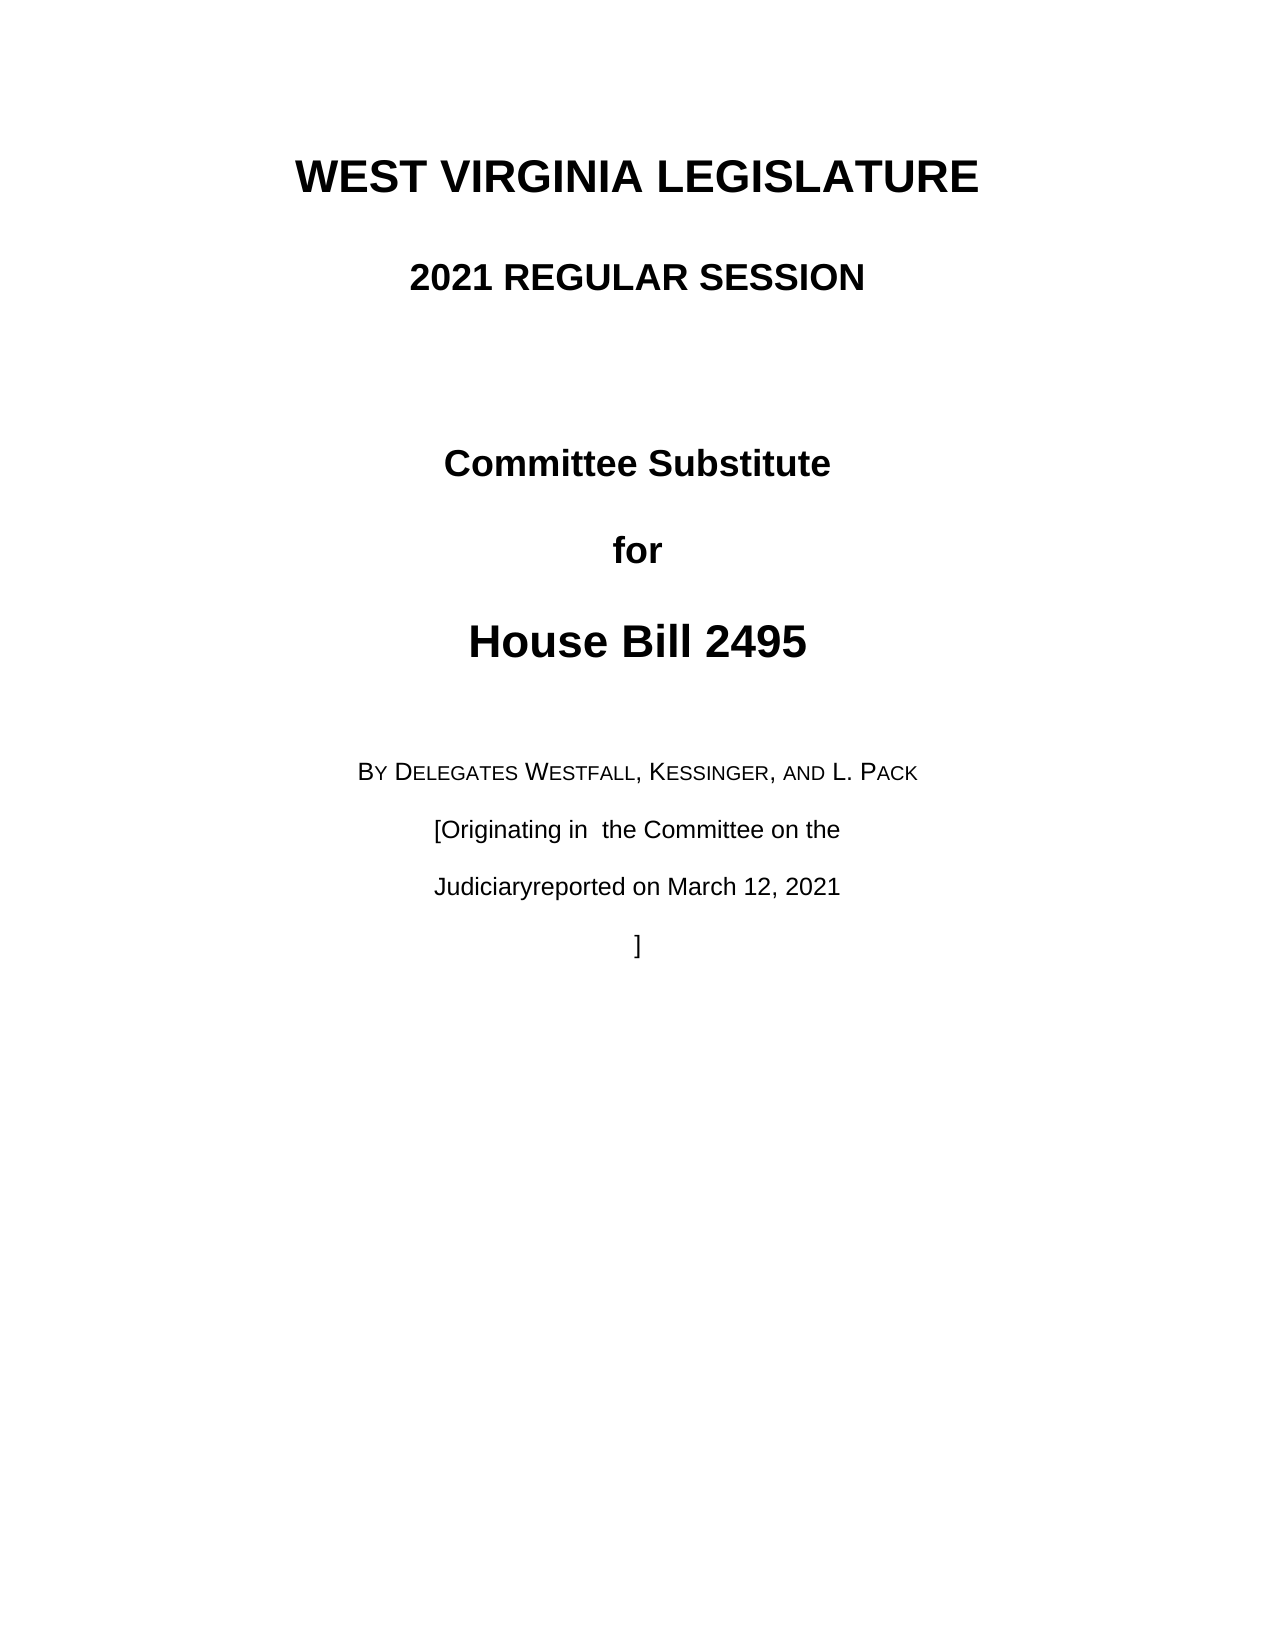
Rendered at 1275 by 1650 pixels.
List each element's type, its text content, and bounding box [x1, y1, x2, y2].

text By Delegates Westfall, Kessinger, and L. Pack [337, 757, 937, 786]
title for [150, 528, 1125, 571]
title WEST virginia legislature [150, 150, 1125, 203]
text [] [337, 814, 937, 958]
title 2021 regular session [150, 255, 1125, 298]
text Bill [150, 614, 1125, 667]
